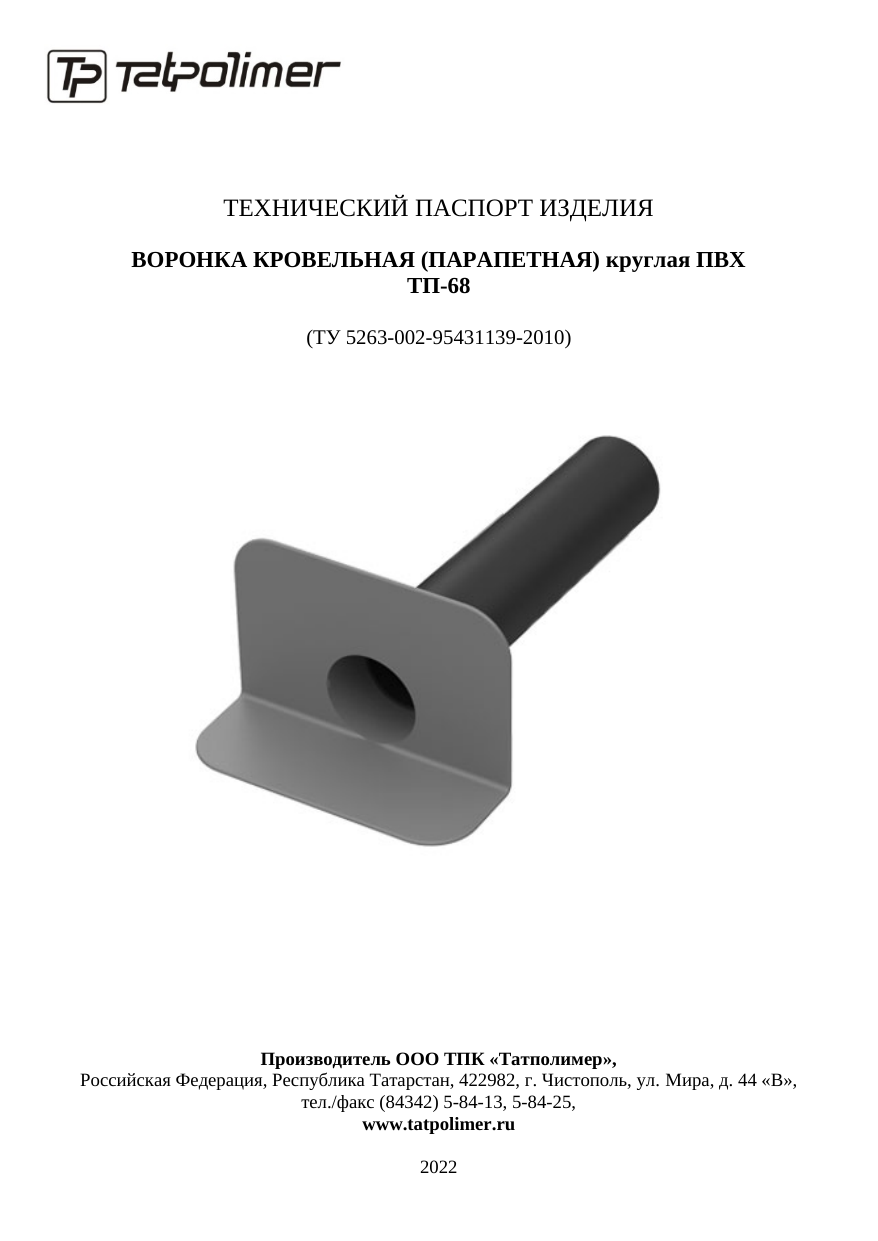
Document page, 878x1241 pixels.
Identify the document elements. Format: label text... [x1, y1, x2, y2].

picture [44, 44, 345, 107]
text www.tatpolimer.ru [44, 1112, 833, 1134]
text Производитель ООО ТПК «Татполимер», [44, 1048, 833, 1069]
text (ТУ 5263-002-95431139-2010) [44, 325, 833, 349]
text Российская Федерация, Республика Татарстан, . Чистополь, ул. Мира, д. 44 «В», тел./факс (84342) 5-84-13, 5-84-25, [44, 1069, 833, 1112]
text ТП-68 [44, 272, 833, 298]
text ТЕХНИЧЕСКИЙ ПАСПОРТ ИЗДЕЛИЯ [44, 193, 833, 222]
text 2022 [44, 1156, 833, 1177]
text ВОРОНКА КРОВЕЛЬНАЯ (ПАРАПЕТНАЯ) круглая ПВХ [44, 246, 833, 272]
picture [147, 430, 730, 856]
